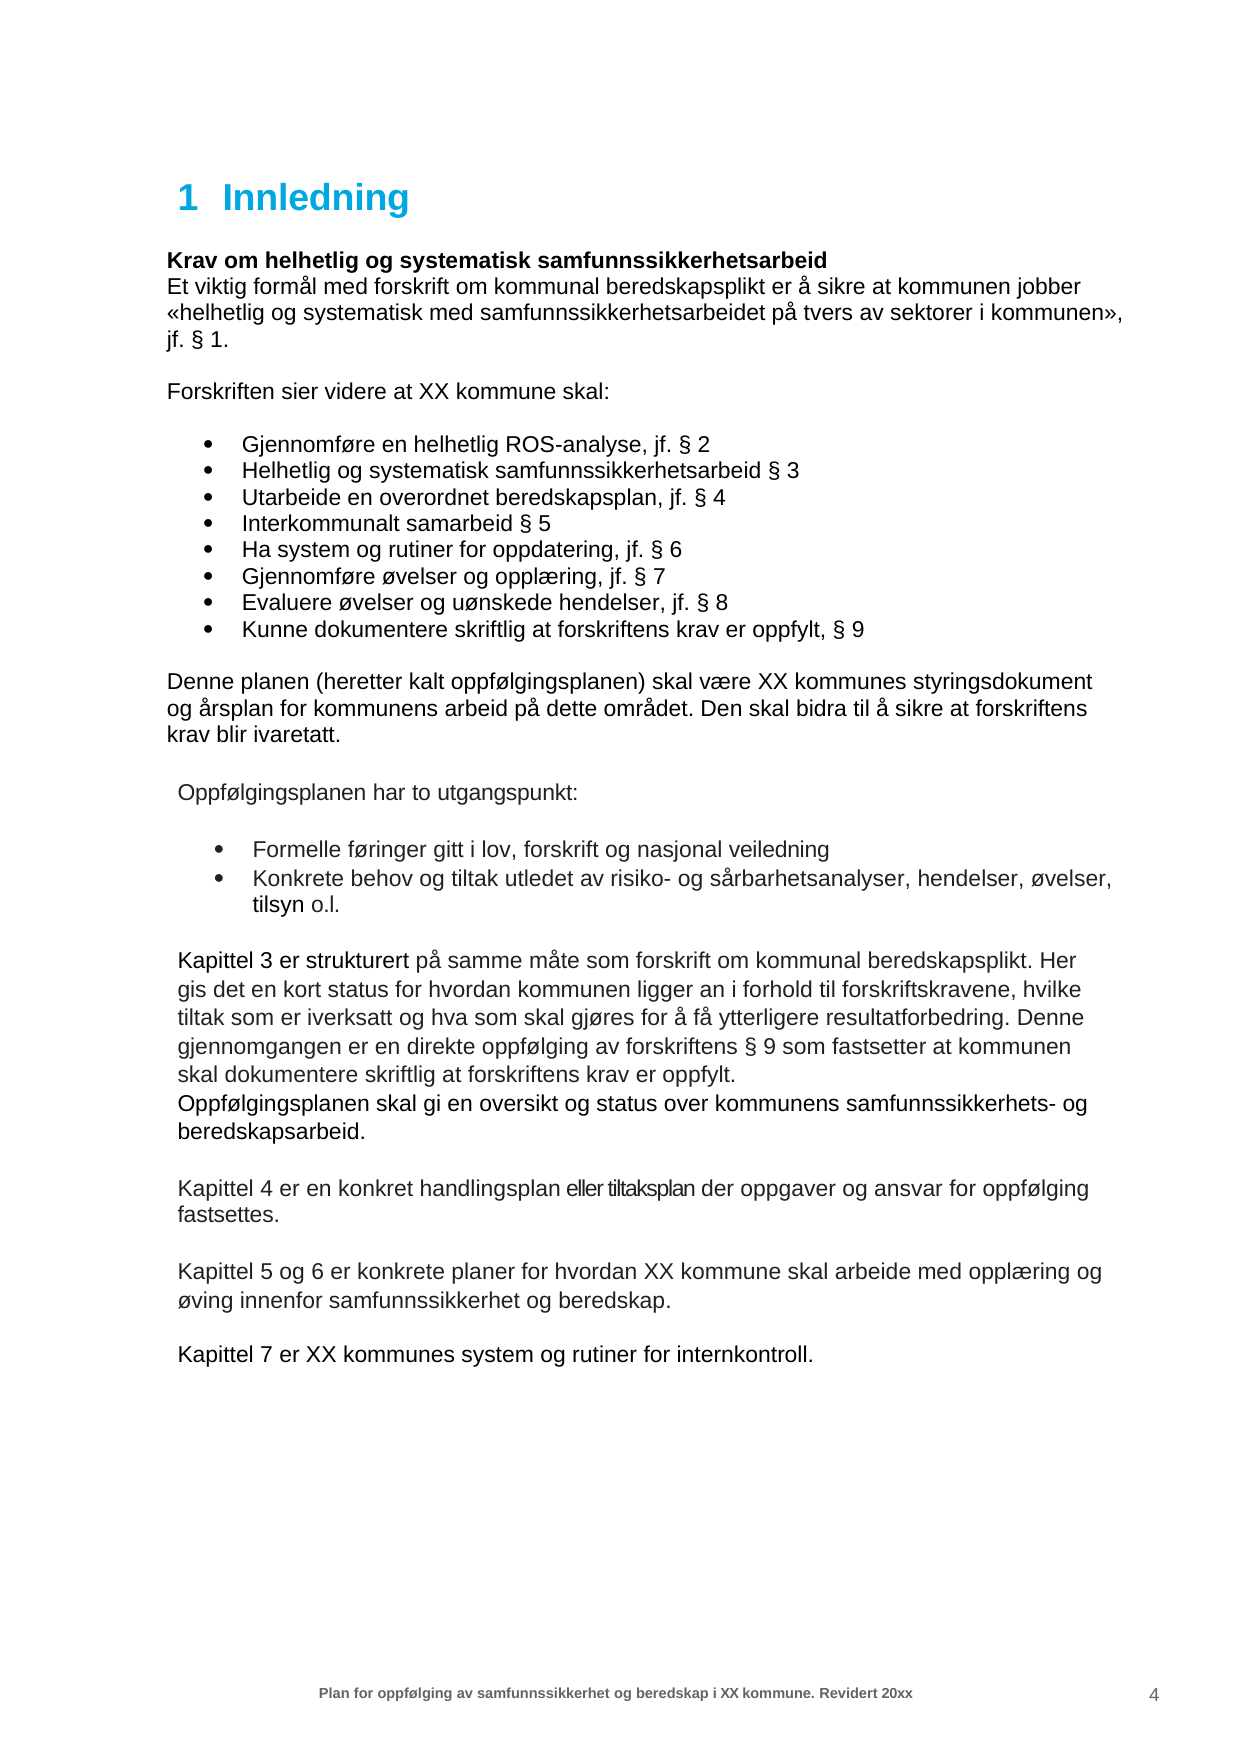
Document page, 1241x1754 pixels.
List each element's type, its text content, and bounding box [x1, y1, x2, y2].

list Utarbeide en overordnet beredskapsplan, jf. § 4 [204, 484, 1123, 510]
list Ha system og rutiner for oppdatering, jf. § 6 [204, 536, 1123, 563]
text Krav om helhetlig og systematisk samfunnssikkerhetsarbeid Et viktig formål med forskrift om kommunal beredskapsplikt er å sikre at kommunen jobber «helhetlig og systematisk med samfunnssikkerhetsarbeidet på tvers av sektorer i kommunen», jf. § 1. [167, 247, 1123, 352]
list Formelle føringer gitt i lov, forskrift og nasjonal veiledning [215, 836, 1123, 863]
subtitle Innledning [177, 175, 1123, 218]
text Kapittel 4 er en konkret handlingsplan eller tiltaksplan der oppgaver og ansvar for oppfølging fastsettes. [177, 1175, 1123, 1228]
text Kapittel 5 og 6 er konkrete planer for hvordan XX kommune skal arbeide med opplæring og øving innenfor samfunnssikkerhet og beredskap. [177, 1258, 1107, 1313]
list Evaluere øvelser og uønskede hendelser, jf. § 8 [204, 589, 1123, 616]
text Oppfølgingsplanen har to utgangspunkt: [177, 779, 1123, 806]
text Forskriften sier videre at XX kommune skal: [167, 352, 1123, 405]
list Interkommunalt samarbeid § 5 [204, 510, 1123, 536]
text Kapittel 7 er XX kommunes system og rutiner for internkontroll. [167, 1341, 1123, 1368]
list Gjennomføre øvelser og opplæring, jf. § 7 [204, 563, 1123, 589]
list Helhetlig og systematisk samfunnssikkerhetsarbeid § 3 [204, 457, 1123, 484]
text Denne planen (heretter kalt oppfølgingsplanen) skal være XX kommunes styringsdokument og årsplan for kommunens arbeid på dette området. Den skal bidra til å sikre at forskriftens krav blir ivaretatt. [167, 668, 1123, 774]
list Kunne dokumentere skriftlig at forskriftens krav er oppfylt, § 9 [204, 616, 1123, 642]
list Konkrete behov og tiltak utledet av risiko- og sårbarhetsanalyser, hendelser, øvelser, tilsyn o.l. [215, 864, 1123, 917]
text Kapittel 3 er strukturert på samme måte som forskrift om kommunal beredskapsplikt. Her gis det en kort status for hvordan kommunen ligger an i forhold til forskriftskravene, hvilke tiltak som er iverksatt og hva som skal gjøres for å få ytterligere resultatforbedring. Denne gjennomgangen er en direkte oppfølging av forskriftens § 9 som fastsetter at kommunen skal dokumentere skriftlig at forskriftens krav er oppfylt. [177, 947, 1108, 1088]
list Gjennomføre en helhetlig ROS-analyse, jf. § 2 [204, 431, 1123, 457]
text Oppfølgingsplanen skal gi en oversikt og status over kommunens samfunnssikkerhets- og beredskapsarbeid. [177, 1090, 1108, 1144]
